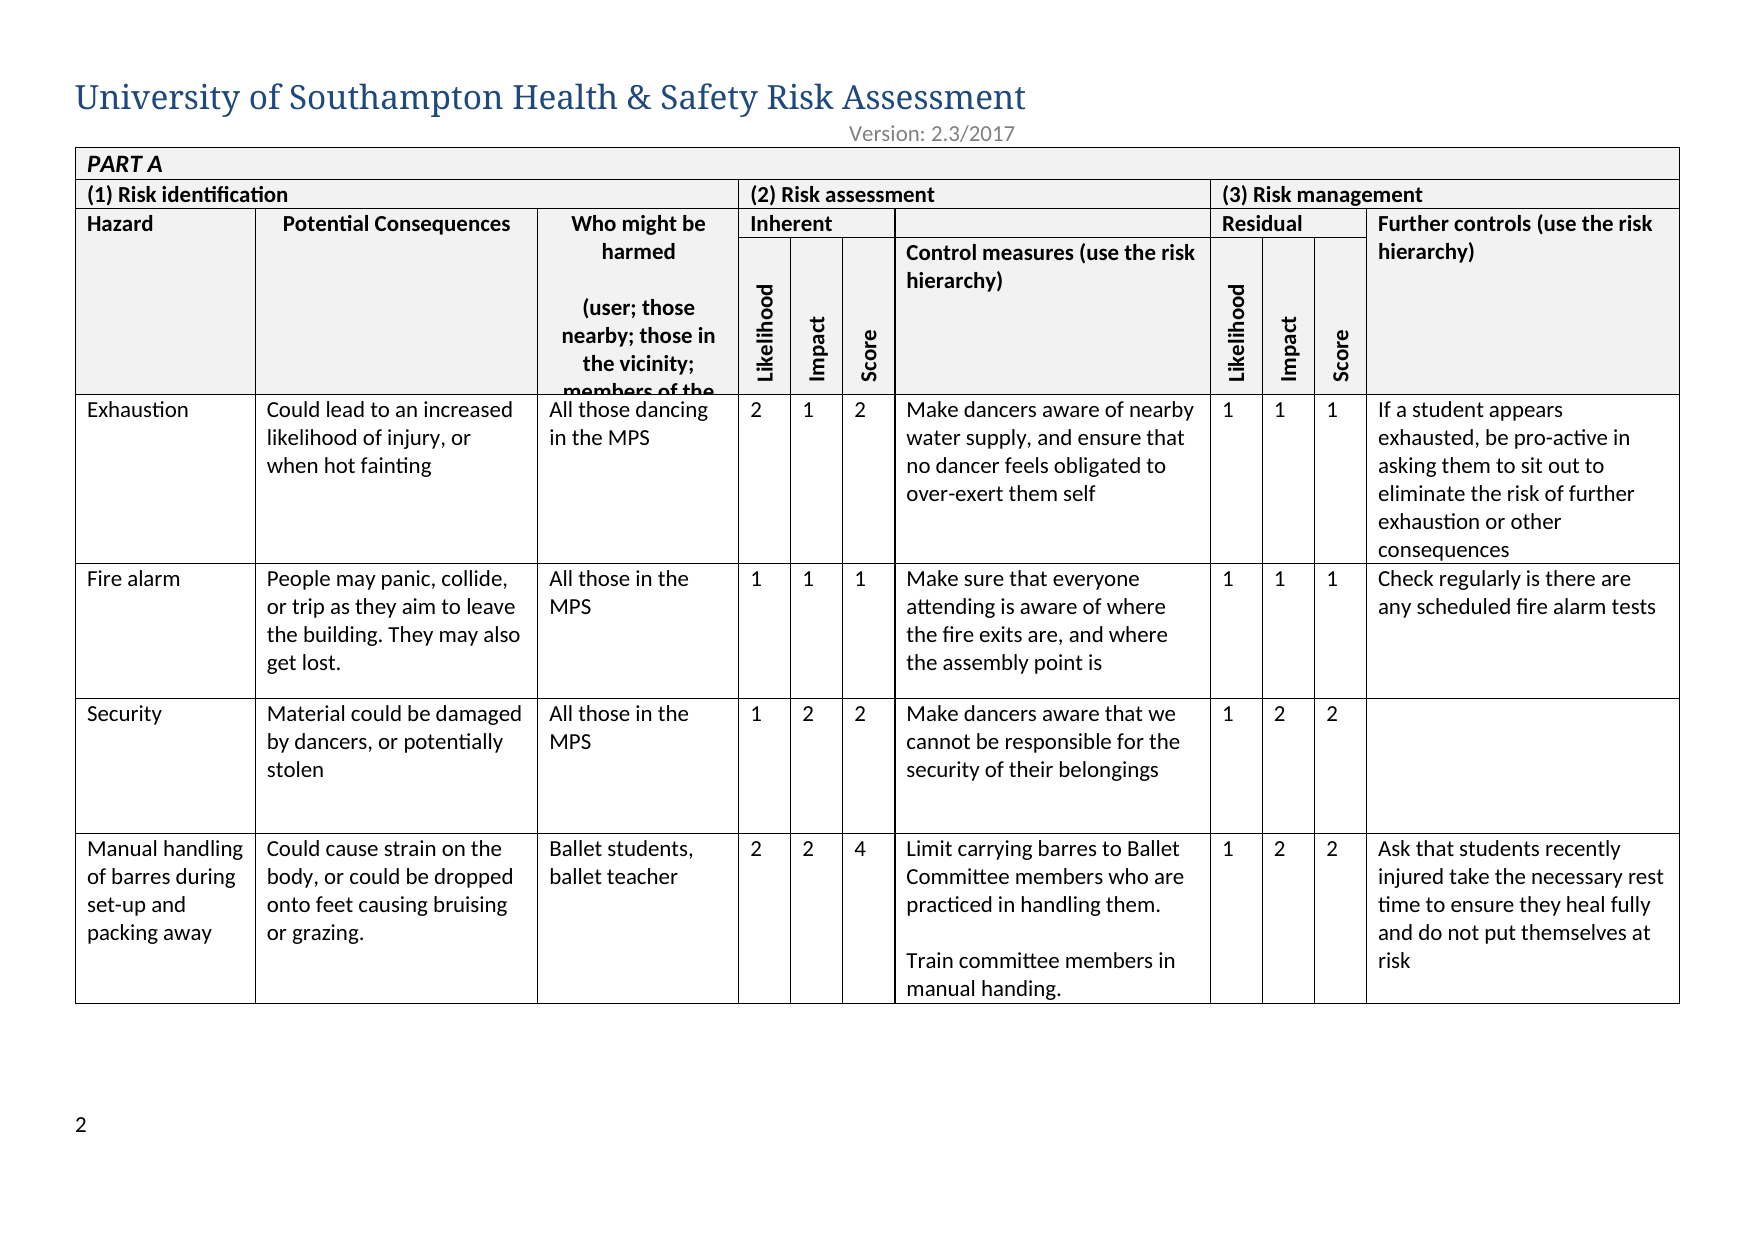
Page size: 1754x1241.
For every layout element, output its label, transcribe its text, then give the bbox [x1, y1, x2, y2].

table_cell 2 [739, 834, 790, 1002]
table_cell 1 [1315, 564, 1366, 698]
table_cell 2 [1263, 699, 1314, 833]
table_cell All those in the MPS [538, 699, 738, 833]
table_cell 2 [791, 834, 842, 1002]
table_cell Security [76, 699, 255, 833]
table_cell Further controls (use the risk hierarchy) [1367, 209, 1679, 394]
table_cell Ballet students, ballet teacher [538, 834, 738, 1002]
table_cell 2 [791, 699, 842, 833]
table_cell 1 [791, 395, 842, 563]
table_cell All those in the MPS [538, 564, 738, 698]
table_cell 2 [739, 395, 790, 563]
table_cell People may panic, collide, or trip as they aim to leave the building. They may also get lost. [256, 564, 537, 698]
table_header PART A [76, 148, 1679, 179]
table_cell Could cause strain on the body, or could be dropped onto feet causing bruising or grazing. [256, 834, 537, 1002]
table_cell Potential Consequences [256, 209, 537, 394]
table_cell Control measures (use the risk hierarchy) [896, 238, 1210, 394]
table_cell 1 [843, 564, 894, 698]
table_cell 1 [791, 564, 842, 698]
table_cell 4 [843, 834, 894, 1002]
table_cell Limit carrying barres to Ballet Committee members who are practiced in handling them. Train committee members in manual handing. [896, 834, 1210, 1002]
table_cell Inherent [739, 209, 894, 237]
table_cell Make sure that everyone attending is aware of where the fire exits are, and where the assembly point is [896, 564, 1210, 698]
table_cell Could lead to an increased likelihood of injury, or when hot fainting [256, 395, 537, 563]
table_cell Residual [1211, 209, 1366, 237]
table_cell (2) Risk assessment [739, 180, 1210, 208]
table_cell [896, 209, 1210, 237]
table_cell Impact [1263, 238, 1314, 394]
table_cell Likelihood [739, 238, 790, 394]
table_cell (3) Risk management [1211, 180, 1679, 208]
table_cell Ask that students recently injured take the necessary rest time to ensure they heal fully and do not put themselves at risk [1367, 834, 1679, 1002]
table_cell [1367, 699, 1679, 833]
table_cell 1 [1315, 395, 1366, 563]
table_cell Score [1315, 238, 1366, 394]
table_cell Make dancers aware of nearby water supply, and ensure that no dancer feels obligated to over-exert them self [896, 395, 1210, 563]
table_cell Score [843, 238, 894, 394]
table_cell 1 [1263, 395, 1314, 563]
table_cell 1 [1211, 834, 1262, 1002]
table_cell Check regularly is there are any scheduled fire alarm tests [1367, 564, 1679, 698]
table_cell 1 [739, 699, 790, 833]
table_cell Impact [791, 238, 842, 394]
table_cell 1 [1211, 564, 1262, 698]
table_cell 2 [1315, 834, 1366, 1002]
table_cell 1 [739, 564, 790, 698]
table_cell 2 [843, 395, 894, 563]
table_cell Manual handling of barres during set-up and packing away [76, 834, 255, 1002]
table_cell Likelihood [1211, 238, 1262, 394]
table_cell Exhaustion [76, 395, 255, 563]
table_cell 1 [1211, 395, 1262, 563]
table_cell 1 [1263, 564, 1314, 698]
table_cell 2 [1315, 699, 1366, 833]
table_cell Make dancers aware that we cannot be responsible for the security of their belongings [896, 699, 1210, 833]
table_cell Hazard [76, 209, 255, 394]
table_cell 2 [843, 699, 894, 833]
table_cell If a student appears exhausted, be pro-active in asking them to sit out to eliminate the risk of further exhaustion or other consequences [1367, 395, 1679, 563]
table_cell 2 [1263, 834, 1314, 1002]
table_cell Fire alarm [76, 564, 255, 698]
table_cell Who might be harmed (user; those nearby; those in the vicinity; members of the public) [538, 209, 738, 394]
table_cell Material could be damaged by dancers, or potentially stolen [256, 699, 537, 833]
table_cell 1 [1211, 699, 1262, 833]
table_cell All those dancing in the MPS [538, 395, 738, 563]
table_cell (1) Risk identification [76, 180, 738, 208]
